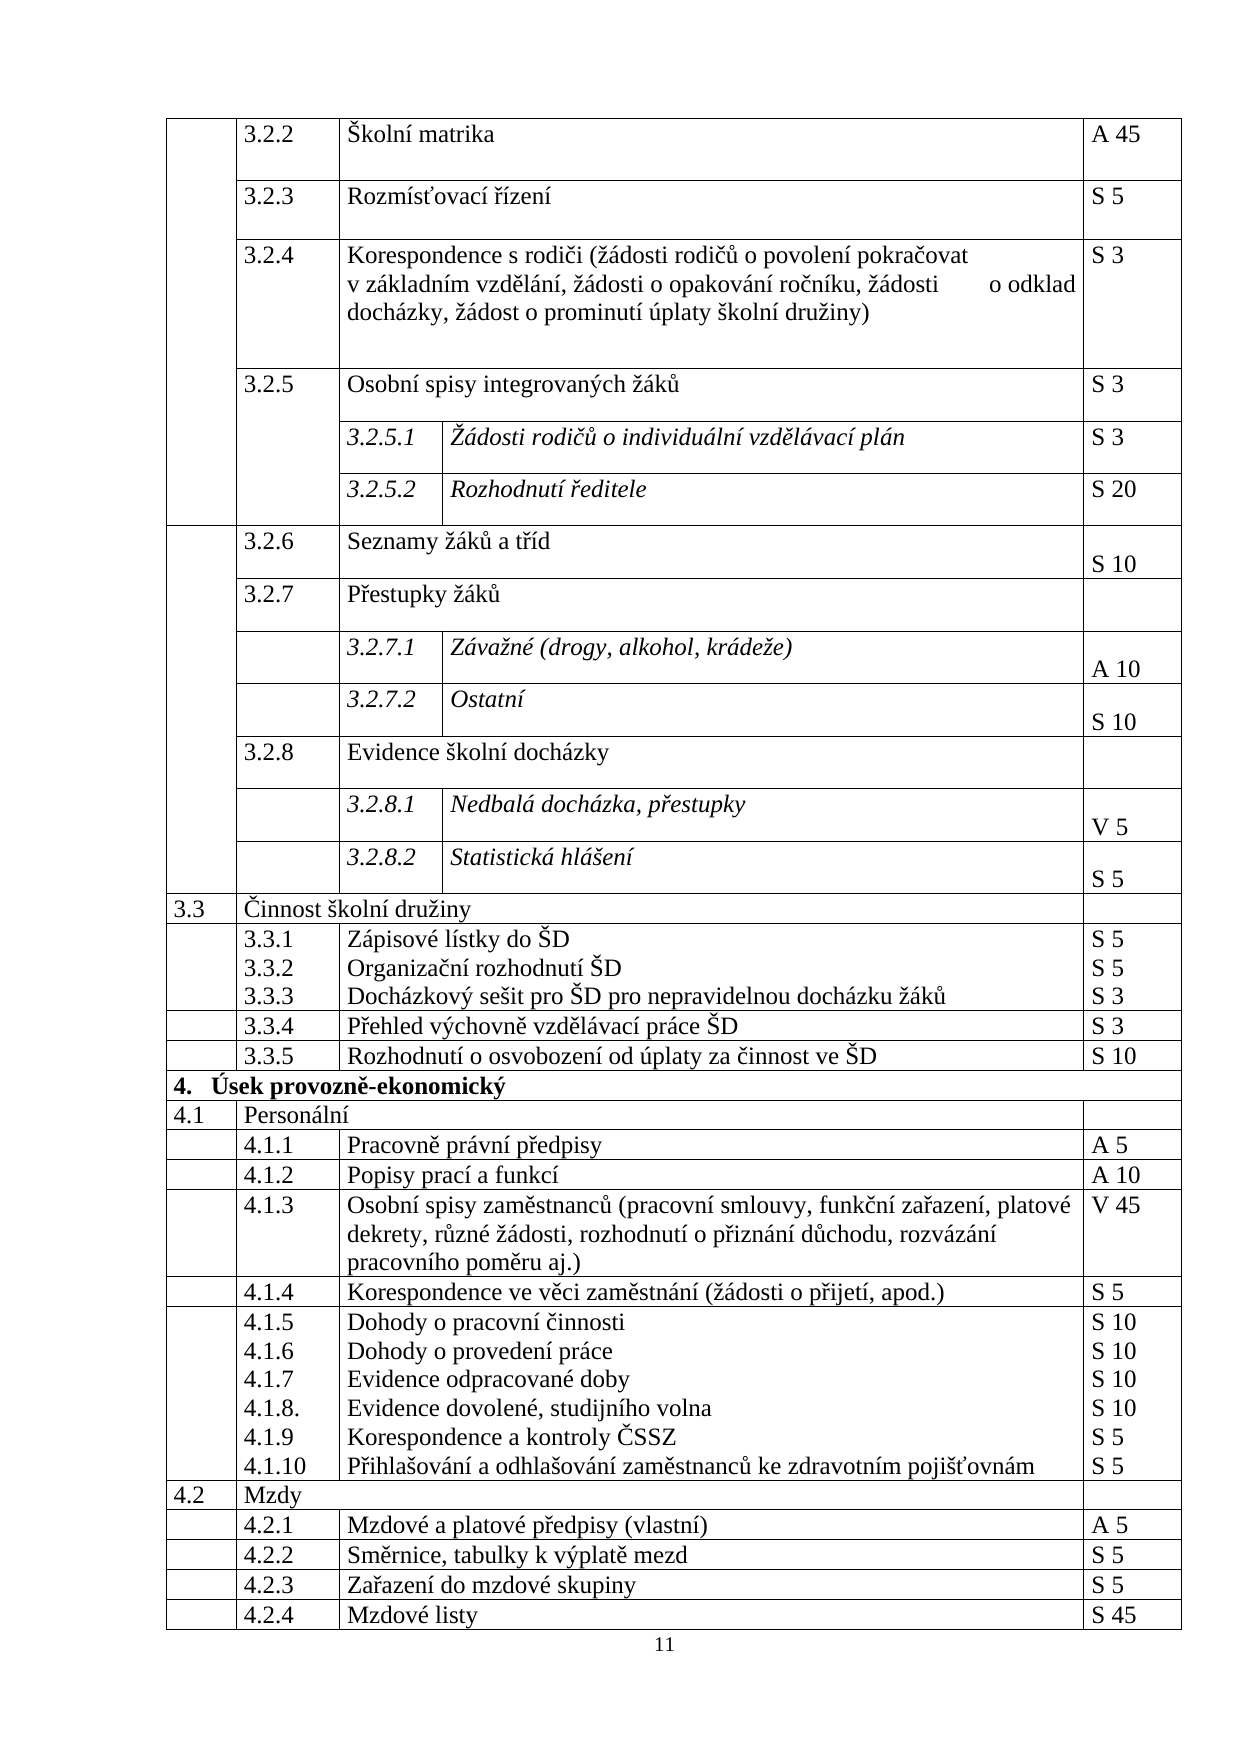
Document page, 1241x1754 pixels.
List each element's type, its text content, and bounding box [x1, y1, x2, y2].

table_cell 4.1.2 [237, 1160, 339, 1189]
table_cell Osobní spisy integrovaných žáků [340, 369, 1083, 421]
table_cell 4.2 [167, 1481, 236, 1509]
table_cell 4. Úsek provozně-ekonomický [167, 1071, 1181, 1099]
table_cell 3.2.4 [237, 240, 339, 368]
table_cell [167, 1570, 236, 1599]
table_cell 3.3.4 [237, 1011, 339, 1040]
table_cell 4.2.3 [237, 1570, 339, 1599]
table_cell S 5 [1084, 181, 1181, 239]
table_cell 3.3.1 3.3.2 3.3.3 [237, 924, 339, 1010]
table_cell Mzdy [237, 1481, 1083, 1509]
table_cell 3.3 [167, 894, 236, 923]
table_cell S 20 [1084, 474, 1181, 525]
table_cell [167, 1277, 236, 1306]
table_cell 3.2.8 [237, 737, 339, 788]
table_cell 3.2.3 [237, 181, 339, 239]
table_cell V 45 [1084, 1190, 1181, 1276]
table_cell 3.2.5.1 [340, 422, 442, 473]
table_cell [1084, 1101, 1181, 1129]
table_cell 4.2.2 [237, 1540, 339, 1569]
table_cell Personální [237, 1101, 1083, 1129]
table_cell [237, 684, 339, 736]
table_cell A 5 [1084, 1130, 1181, 1159]
table_cell Evidence školní docházky [340, 737, 1083, 788]
table_cell A 10 [1084, 632, 1181, 683]
table_cell 4.1.5 4.1.6 4.1.7 4.1.8. 4.1.9 4.1.10 [237, 1307, 339, 1479]
table_cell [167, 1307, 236, 1479]
table_cell [1084, 1481, 1181, 1509]
table_cell Přehled výchovně vzdělávací práce ŠD [340, 1011, 1083, 1040]
table_cell S 5 S 5 S 3 [1084, 924, 1181, 1010]
table_cell 4.2.4 [237, 1600, 339, 1628]
table_cell [1084, 579, 1181, 631]
table_cell [167, 526, 236, 893]
table_cell Ostatní [443, 684, 1083, 736]
table_cell S 10 S 10 S 10 S 10 S 5 S 5 [1084, 1307, 1181, 1479]
table_cell 3.2.8.1 [340, 789, 442, 841]
table_cell [167, 1190, 236, 1276]
table_cell 3.2.2 [237, 119, 339, 180]
table_cell Dohody o pracovní činnosti Dohody o provedení práce Evidence odpracované doby Evidence dovolené, studijního volna Korespondence a kontroly ČSSZ Přihlašování a odhlašování zaměstnanců ke zdravotním pojišťovnám [340, 1307, 1083, 1479]
table_cell A 5 [1084, 1510, 1181, 1539]
table_cell [167, 1160, 236, 1189]
table_cell 3.2.7 [237, 579, 339, 631]
table_cell [167, 1600, 236, 1628]
table_cell S 3 [1084, 422, 1181, 473]
table_cell [237, 842, 339, 893]
table_cell [167, 1011, 236, 1040]
table_cell 4.1.3 [237, 1190, 339, 1276]
table_cell [237, 632, 339, 683]
table_cell S 10 [1084, 684, 1181, 736]
table_cell A 45 [1084, 119, 1181, 180]
table_cell [167, 119, 236, 525]
table_cell [167, 1130, 236, 1159]
table_cell S 3 [1084, 369, 1181, 421]
table_cell Žádosti rodičů o individuální vzdělávací plán [443, 422, 1083, 473]
table_cell 3.2.7.2 [340, 684, 442, 736]
table_cell Školní matrika [340, 119, 1083, 180]
table_cell Zařazení do mzdové skupiny [340, 1570, 1083, 1599]
table_cell 4.1.1 [237, 1130, 339, 1159]
table_cell A 10 [1084, 1160, 1181, 1189]
table_cell Seznamy žáků a tříd [340, 526, 1083, 578]
table_cell S 5 [1084, 842, 1181, 893]
table_cell Mzdové a platové předpisy (vlastní) [340, 1510, 1083, 1539]
table_cell 3.2.8.2 [340, 842, 442, 893]
table_cell 3.2.6 [237, 526, 339, 578]
table_cell [167, 1540, 236, 1569]
table_cell S 45 [1084, 1600, 1181, 1628]
table_cell Popisy prací a funkcí [340, 1160, 1083, 1189]
table_cell Nedbalá docházka, přestupky [443, 789, 1083, 841]
table_cell S 5 [1084, 1540, 1181, 1569]
table_cell V 5 [1084, 789, 1181, 841]
table_cell Korespondence s rodiči (žádosti rodičů o povolení pokračovat v základním vzdělání, žádosti o opakování ročníku, žádosti o odklad docházky, žádost o prominutí úplaty školní družiny) [340, 240, 1083, 368]
table_cell S 10 [1084, 526, 1181, 578]
table_cell Směrnice, tabulky k výplatě mezd [340, 1540, 1083, 1569]
table_cell S 3 [1084, 1011, 1181, 1040]
table_cell Přestupky žáků [340, 579, 1083, 631]
table_cell [237, 789, 339, 841]
table_cell [1084, 737, 1181, 788]
table_cell Statistická hlášení [443, 842, 1083, 893]
table_cell [167, 1041, 236, 1070]
table_cell 3.2.7.1 [340, 632, 442, 683]
table_cell [167, 1510, 236, 1539]
table_cell Osobní spisy zaměstnanců (pracovní smlouvy, funkční zařazení, platové dekrety, různé žádosti, rozhodnutí o přiznání důchodu, rozvázání pracovního poměru aj.) [340, 1190, 1083, 1276]
table_cell S 3 [1084, 240, 1181, 368]
table_cell 3.2.5 [237, 369, 339, 525]
table_cell Rozhodnutí ředitele [443, 474, 1083, 525]
table_cell [1084, 894, 1181, 923]
table_cell Korespondence ve věci zaměstnání (žádosti o přijetí, apod.) [340, 1277, 1083, 1306]
table_cell Zápisové lístky do ŠD Organizační rozhodnutí ŠD Docházkový sešit pro ŠD pro nepravidelnou docházku žáků [340, 924, 1083, 1010]
table_cell 4.2.1 [237, 1510, 339, 1539]
table_cell 3.2.5.2 [340, 474, 442, 525]
table_cell S 10 [1084, 1041, 1181, 1070]
table_cell 3.3.5 [237, 1041, 339, 1070]
table_cell Činnost školní družiny [237, 894, 1083, 923]
table_cell [167, 924, 236, 1010]
table_cell S 5 [1084, 1277, 1181, 1306]
table_cell Pracovně právní předpisy [340, 1130, 1083, 1159]
table_cell Mzdové listy [340, 1600, 1083, 1628]
table_cell 4.1.4 [237, 1277, 339, 1306]
table_cell Rozmísťovací řízení [340, 181, 1083, 239]
table_cell 4.1 [167, 1101, 236, 1129]
table_cell Rozhodnutí o osvobození od úplaty za činnost ve ŠD [340, 1041, 1083, 1070]
table_cell Závažné (drogy, alkohol, krádeže) [443, 632, 1083, 683]
table_cell S 5 [1084, 1570, 1181, 1599]
